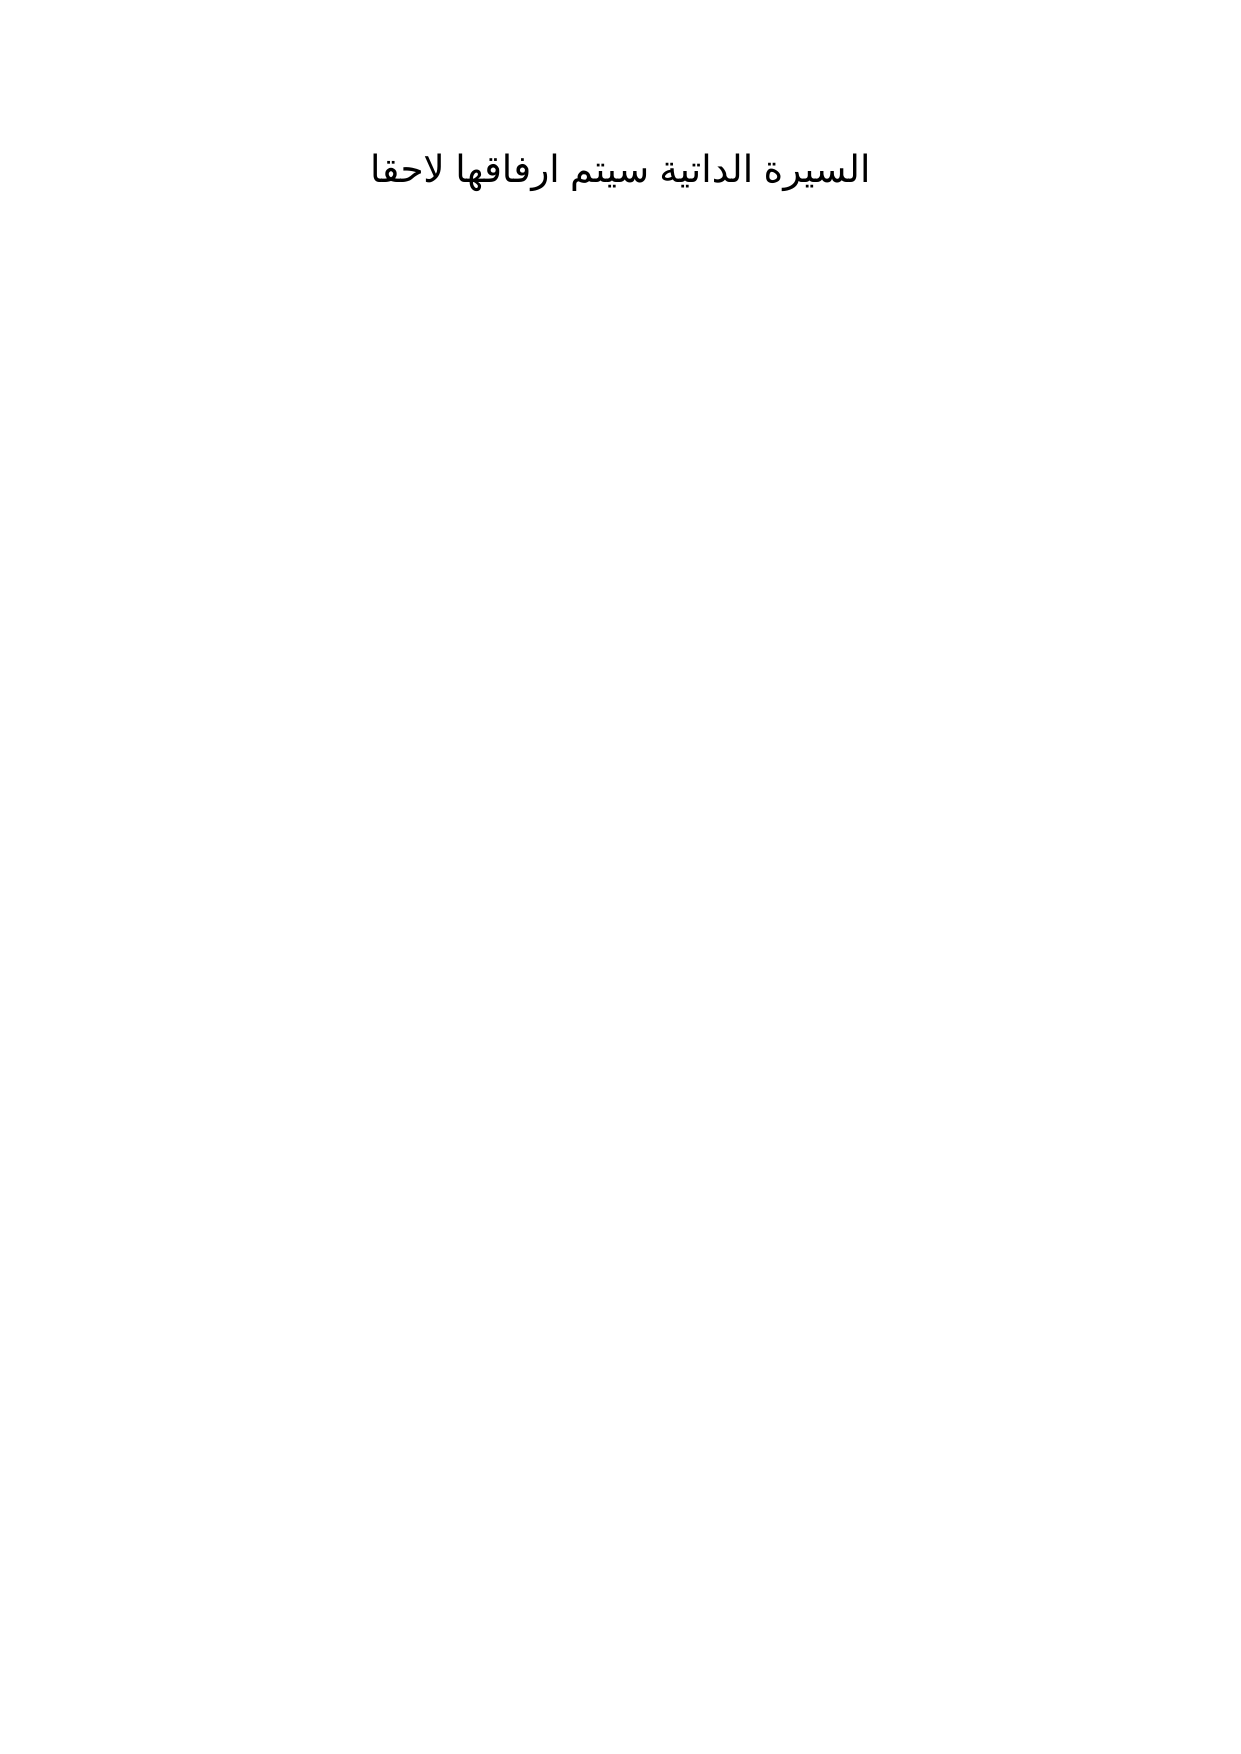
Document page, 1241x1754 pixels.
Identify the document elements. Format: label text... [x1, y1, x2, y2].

text السيرة الداتية سيتم ارفاقها لاحقا [148, 148, 1093, 191]
